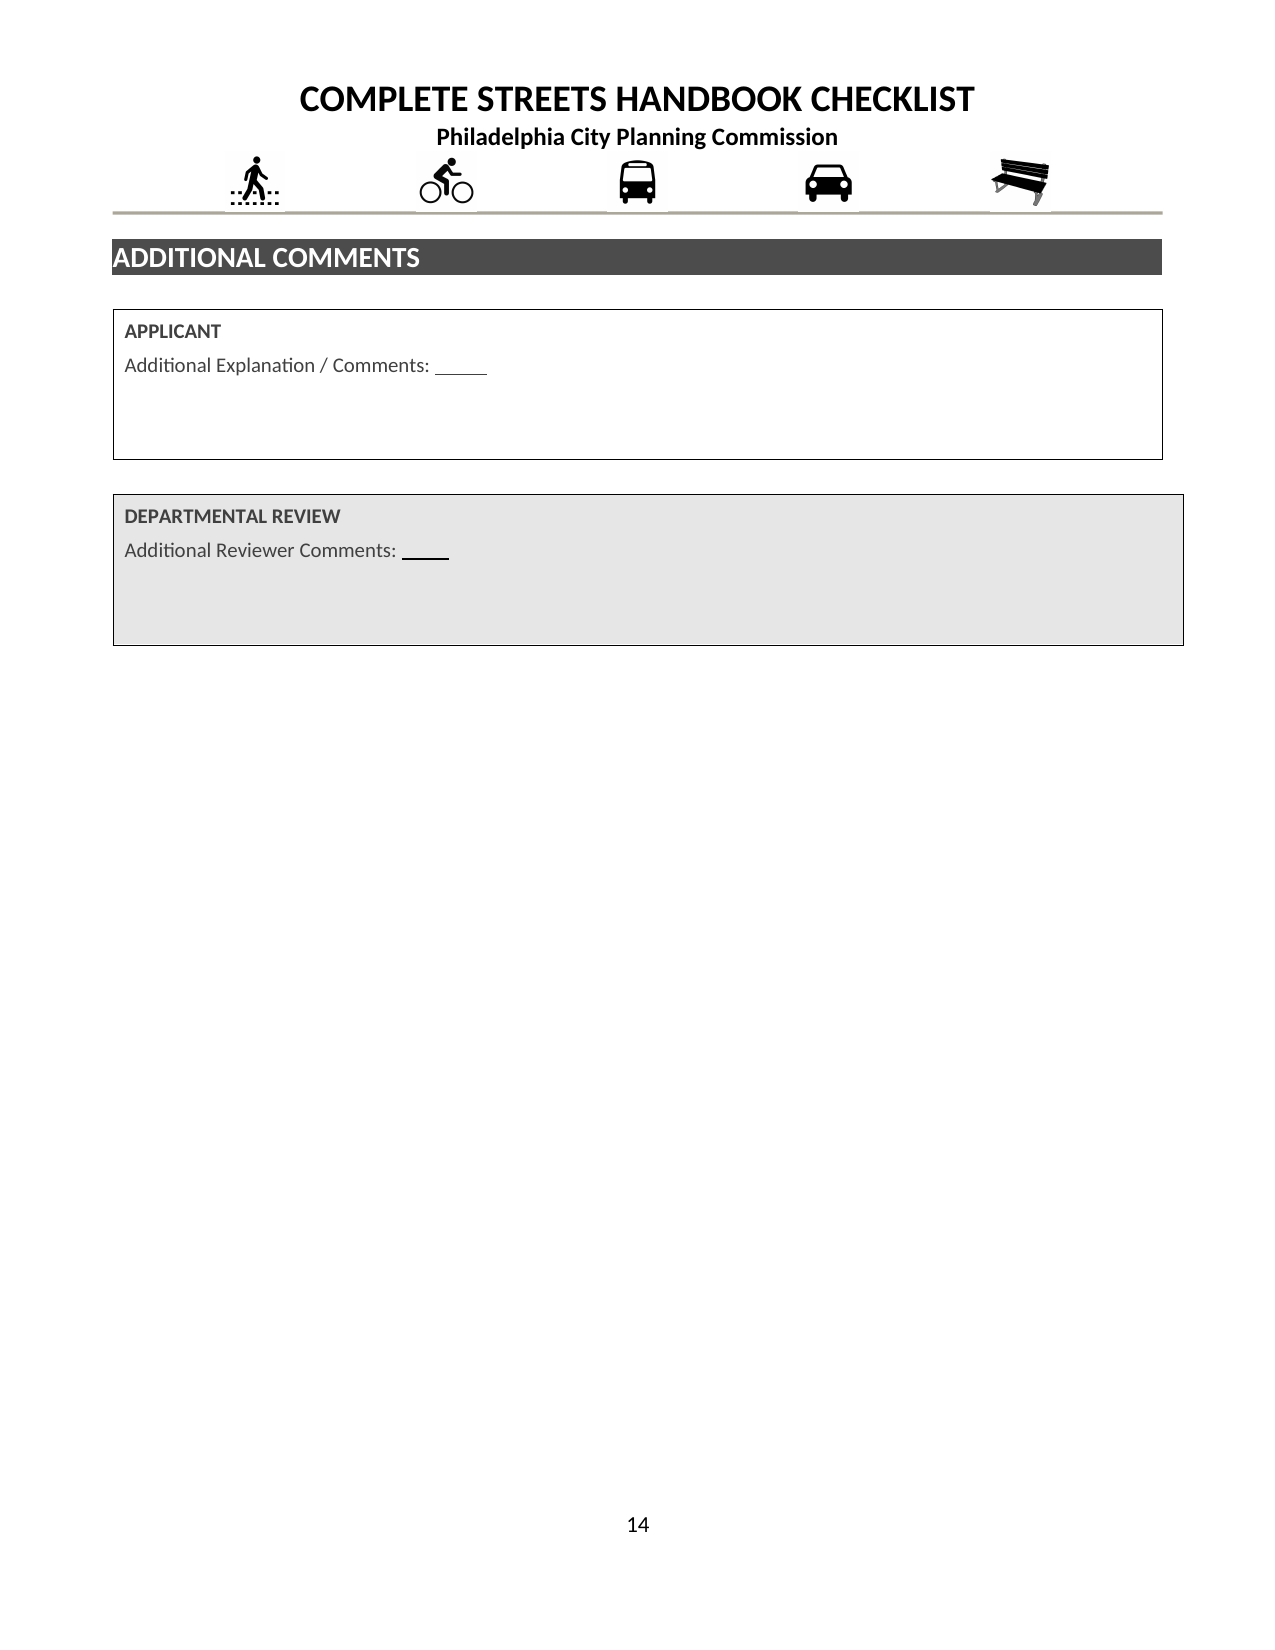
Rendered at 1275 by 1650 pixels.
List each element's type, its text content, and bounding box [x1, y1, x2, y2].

text ADDITIONAL COMMENTS [112, 239, 1162, 275]
picture [416, 151, 477, 212]
table_header DEPARTMENTAL REVIEW Additional Reviewer Comments: [114, 495, 1183, 644]
table_header APPLICANT Additional Explanation / Comments: [114, 310, 1162, 459]
picture [798, 151, 859, 212]
picture [990, 151, 1051, 212]
picture [607, 151, 668, 212]
picture [225, 151, 285, 212]
